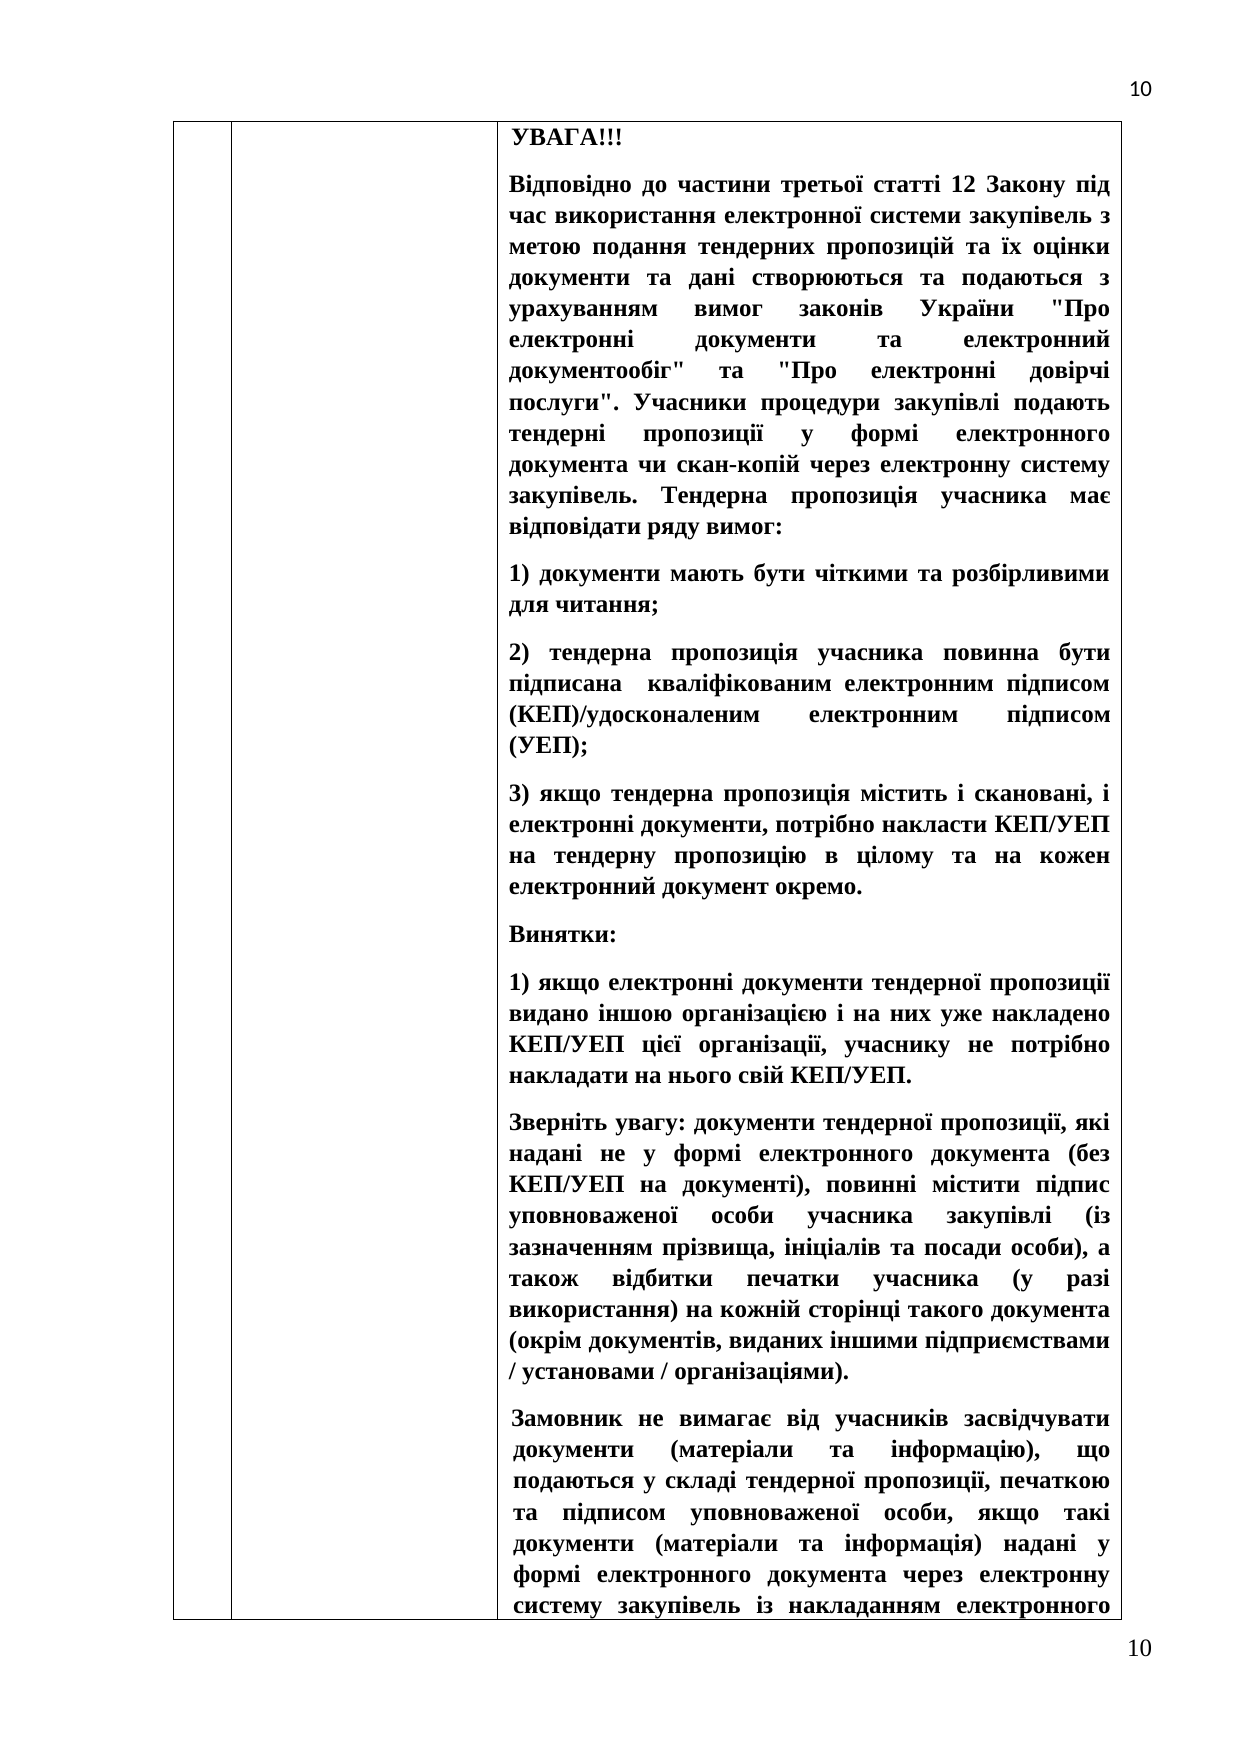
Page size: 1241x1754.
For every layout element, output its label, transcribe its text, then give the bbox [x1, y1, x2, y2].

table_cell 1 [174, 122, 231, 1618]
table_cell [232, 122, 497, 1618]
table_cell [498, 122, 1121, 1618]
